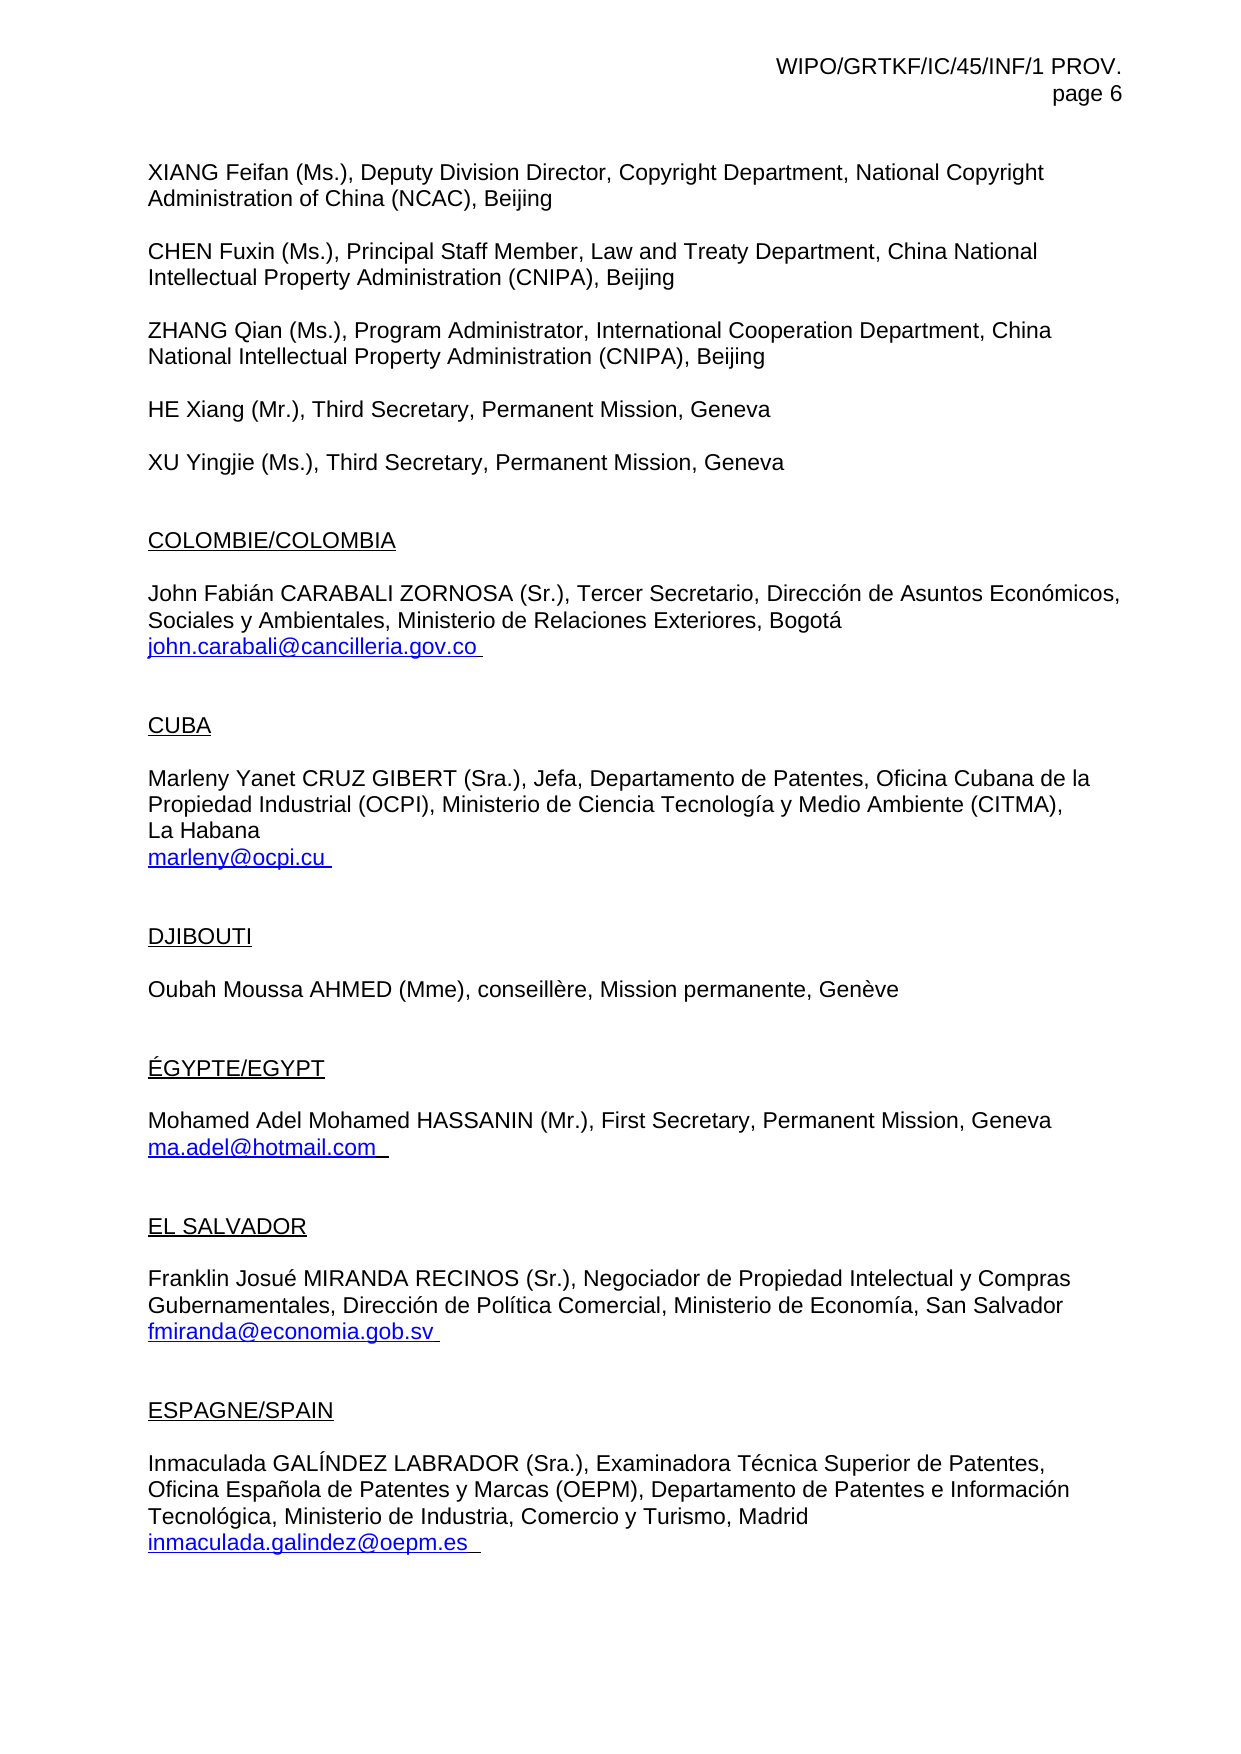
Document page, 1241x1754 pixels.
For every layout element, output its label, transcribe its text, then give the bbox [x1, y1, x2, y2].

text CHEN Fuxin (Ms.), Principal Staff Member, Law and Treaty Department, China National Intellectual Property Administration (CNIPA), Beijing [148, 238, 1122, 290]
text XIANG Feifan (Ms.), Deputy Division Director, Copyright Department, National Copyright Administration of China (NCAC), Beijing [148, 158, 1122, 211]
text CUBA [148, 712, 1122, 738]
text DJIBOUTI [148, 923, 1122, 949]
text ZHANG Qian (Ms.), Program Administrator, International Cooperation Department, China National Intellectual Property Administration (CNIPA), Beijing [148, 317, 1122, 369]
text Oubah Moussa AHMED (Mme), conseillère, Mission permanente, Genève [148, 976, 1122, 1002]
text Franklin Josué MIRANDA RECINOS (Sr.), Negociador de Propiedad Intelectual y Compras Gubernamentales, Dirección de Política Comercial, Ministerio de Economía, San Salvador [148, 1265, 1122, 1318]
text COLOMBIE/COLOMBIA [148, 527, 1122, 554]
text john.carabali@cancilleria.gov.co [148, 633, 1122, 659]
text XU Yingjie (Ms.), Third Secretary, Permanent Mission, Geneva [148, 448, 1122, 475]
text EL SALVADOR [148, 1213, 1122, 1239]
text La Habana [148, 817, 1122, 844]
text fmiranda@economia.gob.sv [148, 1318, 1122, 1344]
text John Fabián CARABALI ZORNOSA (Sr.), Tercer Secretario, Dirección de Asuntos Económicos, Sociales y Ambientales, Ministerio de Relaciones Exteriores, Bogotá [148, 580, 1122, 633]
text ÉGYPTE/EGYPT [148, 1054, 1122, 1081]
text marleny@ocpi.cu [148, 844, 1122, 870]
text Inmaculada GALÍNDEZ LABRADOR (Sra.), Examinadora Técnica Superior de Patentes, Oficina Española de Patentes y Marcas (OEPM), Departamento de Patentes e Información Tecnológica, Ministerio de Industria, Comercio y Turismo, Madrid [148, 1450, 1122, 1529]
text Marleny Yanet CRUZ GIBERT (Sra.), Jefa, Departamento de Patentes, Oficina Cubana de la Propiedad Industrial (OCPI), Ministerio de Ciencia Tecnología y Medio Ambiente (CITMA), [148, 765, 1122, 817]
text ma.adel@hotmail.com [148, 1134, 1122, 1160]
text inmaculada.galindez@oepm.es [148, 1529, 1122, 1555]
text HE Xiang (Mr.), Third Secretary, Permanent Mission, Geneva [148, 396, 1122, 422]
text Mohamed Adel Mohamed HASSANIN (Mr.), First Secretary, Permanent Mission, Geneva [148, 1107, 1122, 1134]
text ESPAGNE/SPAIN [148, 1397, 1122, 1423]
